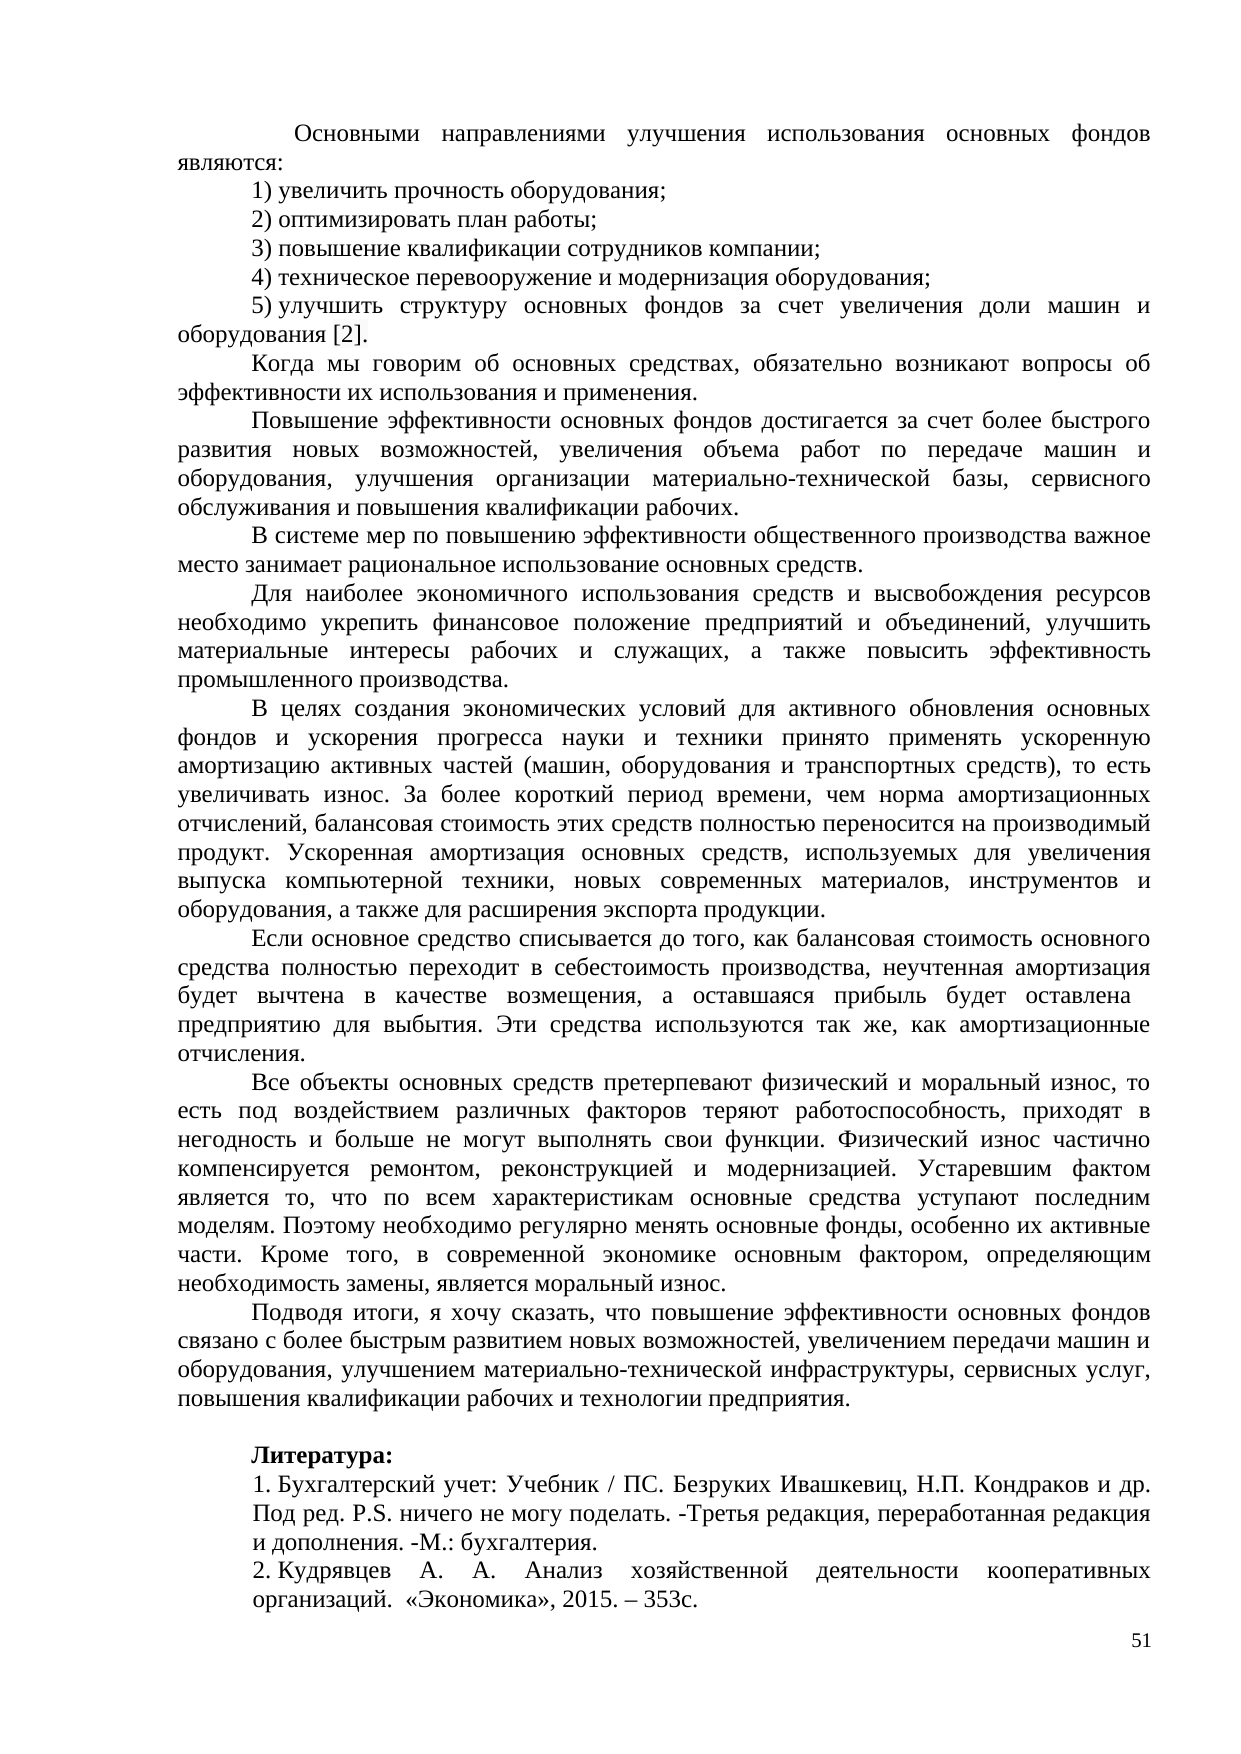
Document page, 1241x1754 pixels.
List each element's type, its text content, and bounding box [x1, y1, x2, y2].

list Для наиболее экономичного использования средств и высвобождения ресурсов необходимо укрепить финансовое положение предприятий и объединений, улучшить материальные интересы рабочих и служащих, а также повысить эффективность промышленного производства. [177, 578, 1152, 693]
list увеличить прочность оборудования; [177, 176, 1152, 204]
text Подводя итоги, я хочу сказать, что повышение эффективности основных фондов связано с более быстрым развитием новых возможностей, увеличением передачи машин и оборудования, улучшением материально-технической инфраструктуры, сервисных услуг, повышения квалификации рабочих и технологии предприятия. [177, 1297, 1152, 1412]
list Когда мы говорим об основных средствах, обязательно возникают вопросы об эффективности их использования и применения. [177, 348, 1152, 406]
list В системе мер по повышению эффективности общественного производства важное место занимает рациональное использование основных средств. [177, 521, 1152, 578]
list техническое перевооружение и модернизация оборудования; [177, 262, 1152, 291]
text Литература: [177, 1441, 1152, 1469]
list В целях создания экономических условий для активного обновления основных фондов и ускорения прогресса науки и техники принято применять ускоренную амортизацию активных частей (машин, оборудования и транспортных средств), то есть увеличивать износ. За более короткий период времени, чем норма амортизационных отчислений, балансовая стоимость этих средств полностью переносится на производимый продукт. Ускоренная амортизация основных средств, используемых для увеличения выпуска компьютерной техники, новых современных материалов, инструментов и оборудования, а также для расширения экспорта продукции. [177, 693, 1152, 923]
list улучшить структуру основных фондов за счет увеличения доли машин и оборудования [2]. [177, 291, 1152, 348]
list Кудрявцев А. А. Анализ хозяйственной деятельности кооперативных организаций. «Экономика», 2015. – 353с. [252, 1556, 1152, 1613]
list Если основное средство списывается до того, как балансовая стоимость основного средства полностью переходит в себестоимость производства, неучтенная амортизация будет вычтена в качестве возмещения, а оставшаяся прибыль будет оставлена ​​предприятию для выбытия. Эти средства используются так же, как амортизационные отчисления. [177, 923, 1152, 1067]
list Все объекты основных средств претерпевают физический и моральный износ, то есть под воздействием различных факторов теряют работоспособность, приходят в негодность и больше не могут выполнять свои функции. Физический износ частично компенсируется ремонтом, реконструкцией и модернизацией. Устаревшим фактом является то, что по всем характеристикам основные средства уступают последним моделям. Поэтому необходимо регулярно менять основные фонды, особенно их активные части. Кроме того, в современной экономике основным фактором, определяющим необходимость замены, является моральный износ. [177, 1067, 1152, 1297]
list Бухгалтерский учет: Учебник / ПС. Безруких Ивашкевиц, Н.П. Кондраков и др. Под ред. P.S. ничего не могу поделать. -Третья редакция, переработанная редакция и дополнения. -M.: бухгалтерия. [252, 1469, 1152, 1556]
list оптимизировать план работы; [177, 204, 1152, 233]
text Основными направлениями улучшения использования основных фондов являются: [177, 118, 1152, 176]
list Повышение эффективности основных фондов достигается за счет более быстрого развития новых возможностей, увеличения объема работ по передаче машин и оборудования, улучшения организации материально-технической базы, сервисного обслуживания и повышения квалификации рабочих. [177, 406, 1152, 521]
list повышение квалификации сотрудников компании; [177, 233, 1152, 262]
